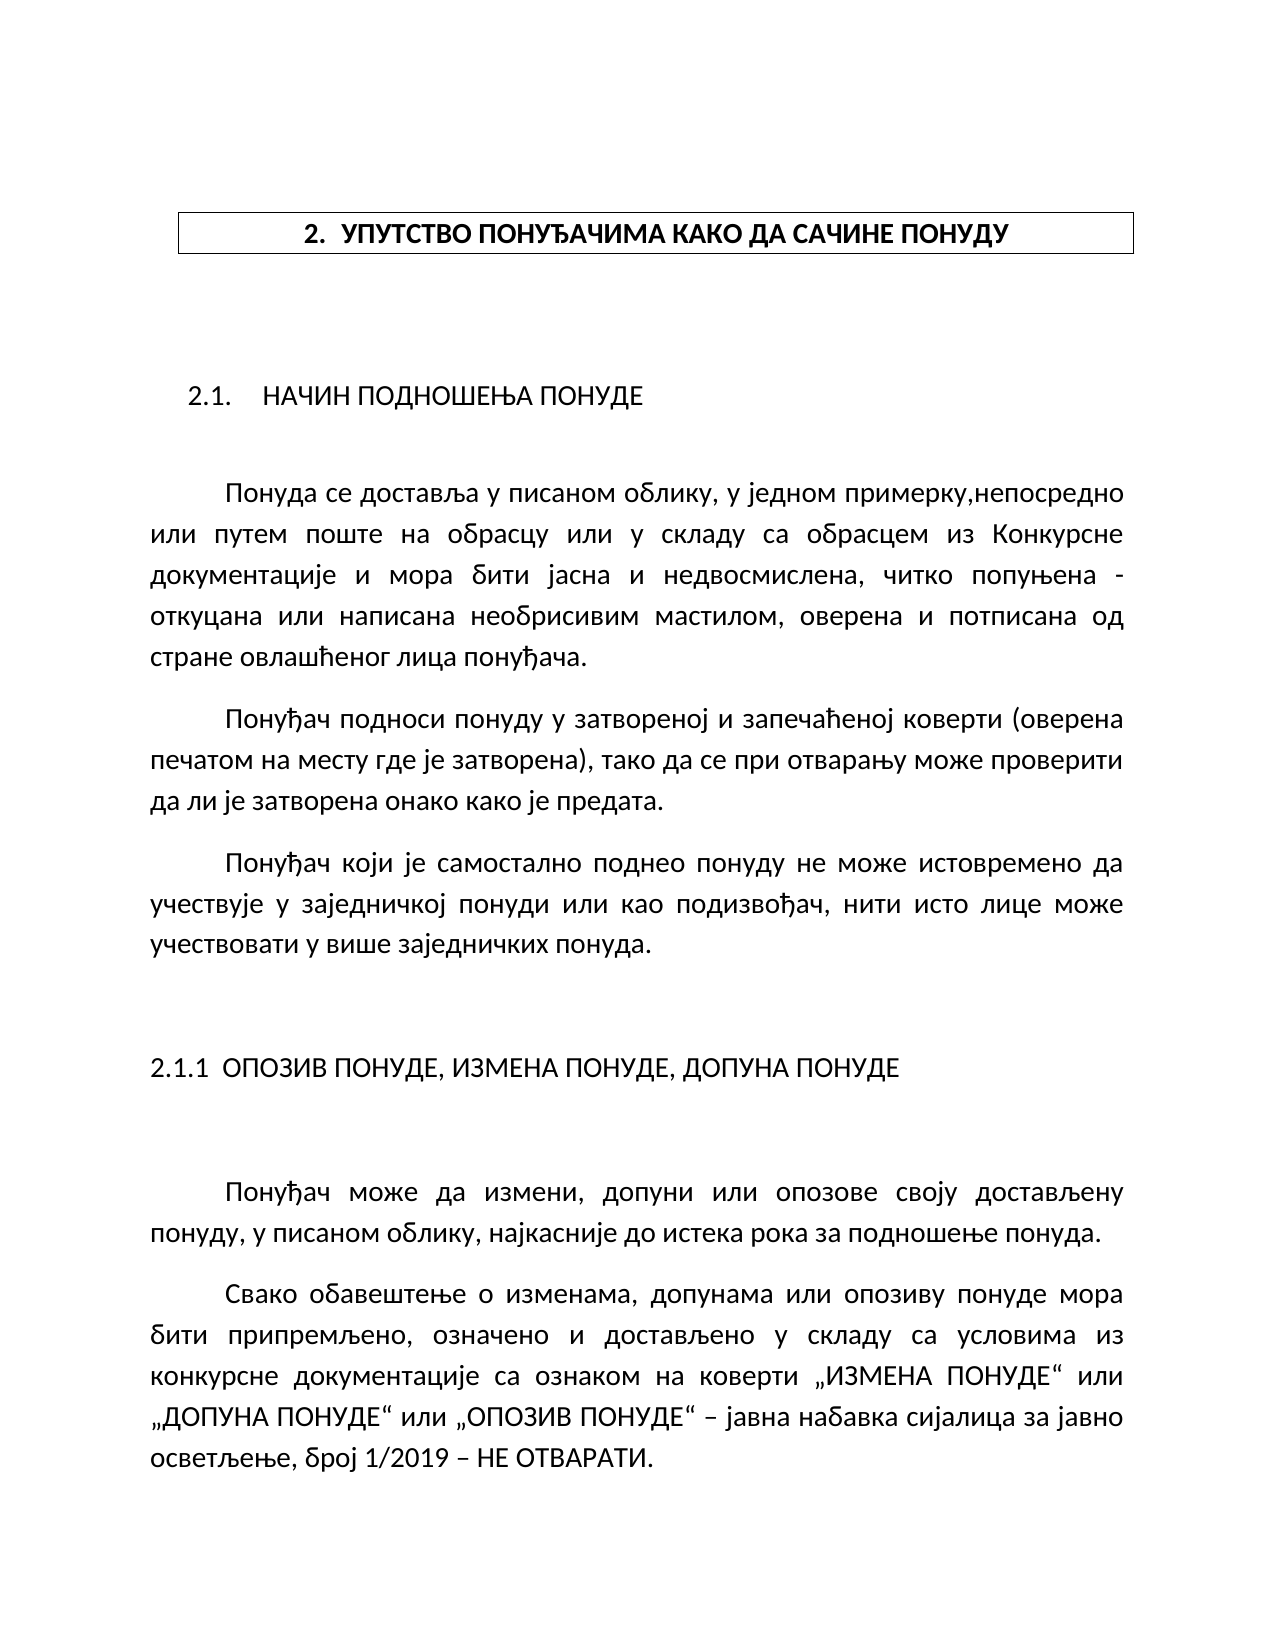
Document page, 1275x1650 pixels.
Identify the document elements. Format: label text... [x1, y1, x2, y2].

text 2.1.1 ОПОЗИВ ПОНУДЕ, ИЗМЕНА ПОНУДЕ, ДОПУНА ПОНУДЕ [150, 1049, 1125, 1085]
text Понуда се доставља у писаном облику, у једном примерку,непосредно или путем поште на обрасцу или у складу са обрасцем из Конкурсне документације и мора бити јасна и недвосмислена, читко попуњена - откуцана или написана необрисивим мастилом, оверена и потписана од стране овлашћеног лица понуђача. [150, 474, 1125, 674]
text Свако обавештење о изменама, допунама или опозиву понуде мора бити припремљено, означено и достављено у складу са условима из конкурсне документације са ознаком на коверти „ИЗМЕНА ПОНУДЕ“ или „ДОПУНА ПОНУДЕ“ или „ОПОЗИВ ПОНУДЕ“ – јавна набавка сијалица за јавно осветљење, број 1/2019 – НЕ ОТВАРАТИ. [150, 1275, 1125, 1475]
list НАЧИН ПОДНОШЕЊА ПОНУДЕ [187, 377, 1125, 413]
text Понуђач може да измени, допуни или опозове своју достављену понуду, у писаном облику, најкасније до истека рока за подношење понуда. [150, 1173, 1125, 1249]
text Понуђач који је самостално поднео понуду не може истовремено да учествује у заједничкој понуди или као подизвођач, нити исто лице може учествовати у више заједничких понуда. [150, 844, 1125, 961]
text Понуђач подноси понуду у затвореној и запечаћеној коверти (оверена печатом на месту где је затворена), тако да се при отварању може проверити да ли је затворена онако како је предата. [150, 700, 1125, 818]
list УПУТСТВО ПОНУЂАЧИМА КАКО ДА САЧИНЕ ПОНУДУ [179, 213, 1133, 253]
